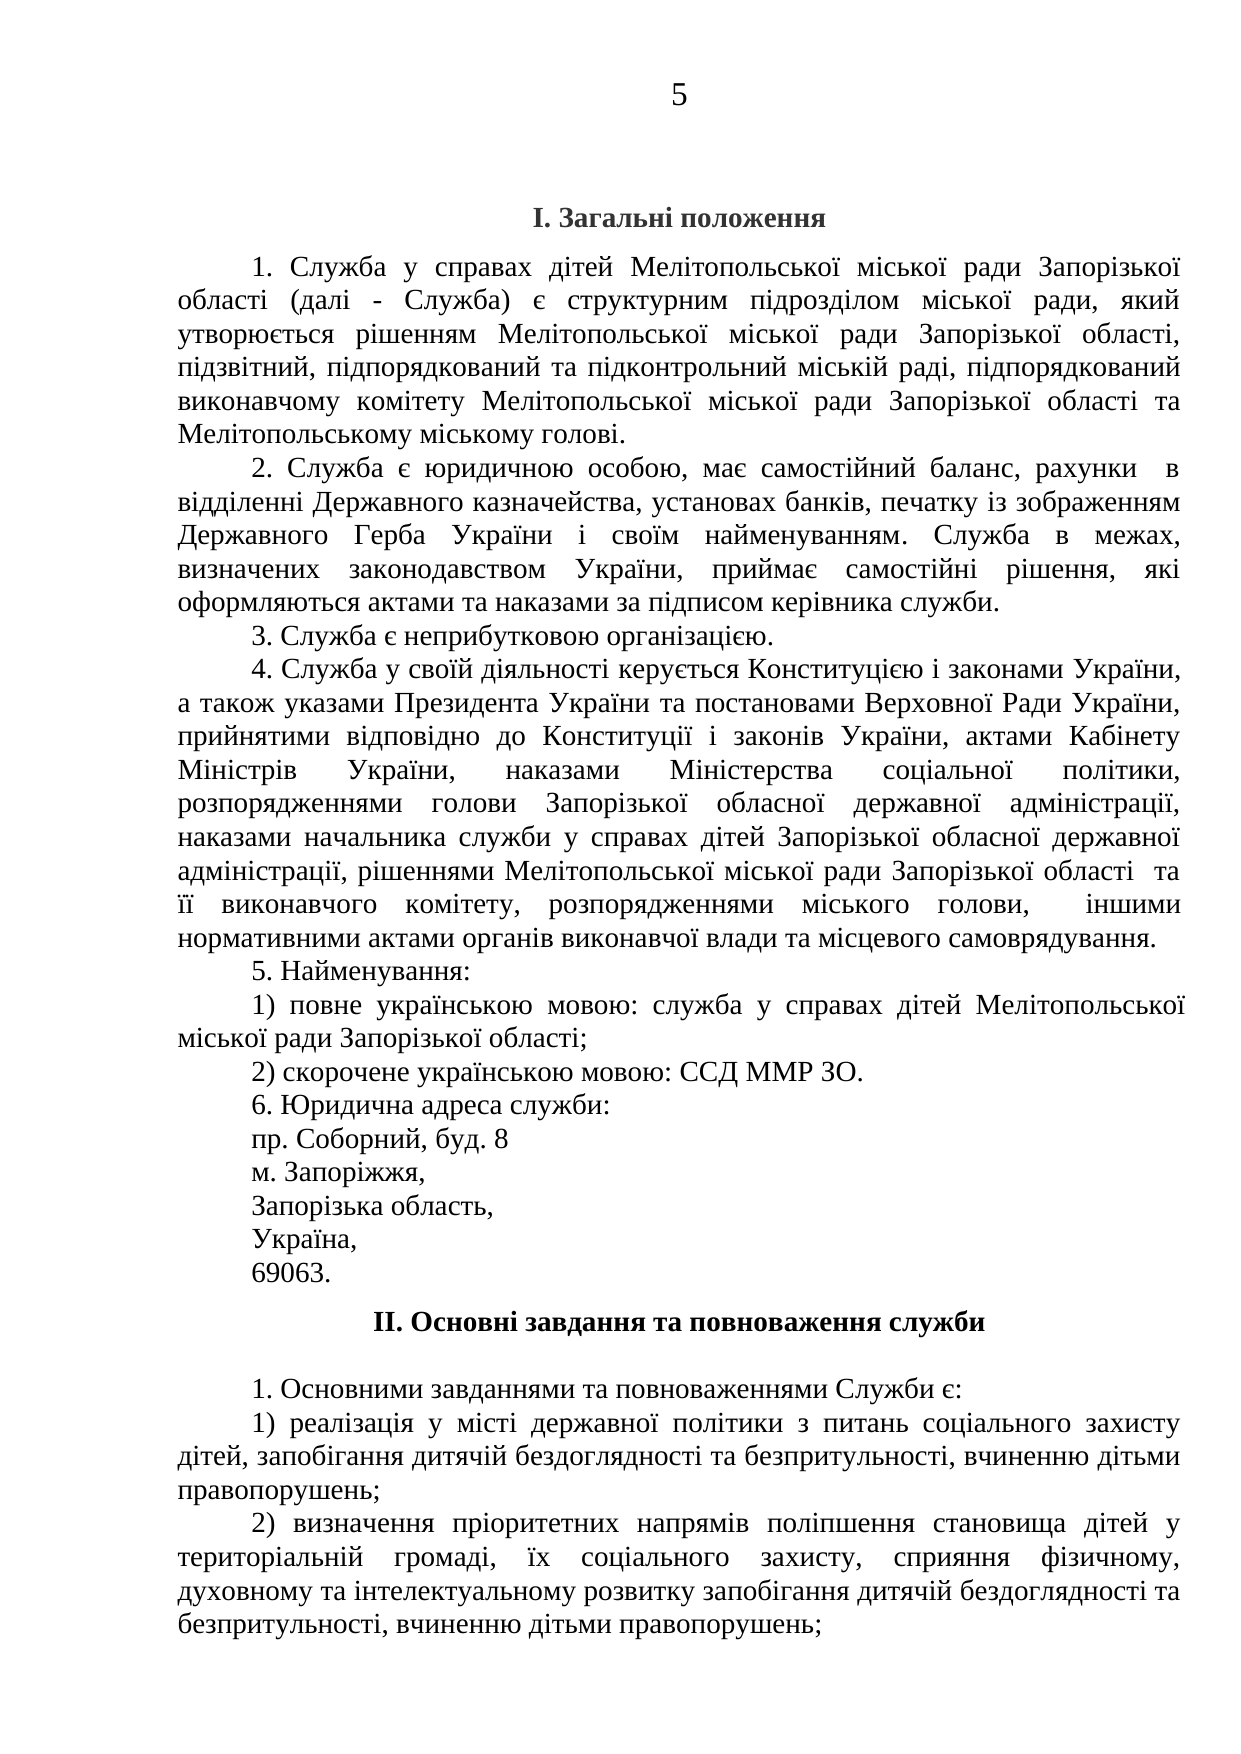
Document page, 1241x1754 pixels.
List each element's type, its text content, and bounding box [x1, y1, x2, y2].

text 4. Служба у своїй діяльності керується Конституцією і законами України, а також указами Президента України та постановами Верховної Ради України, прийнятими відповідно до Конституції і законів України, актами Кабінету Міністрів України, наказами Міністерства соціальної політики, розпорядженнями голови Запорізької обласної державної адміністрації, наказами начальника служби у справах дітей Запорізької обласної державної адміністрації, рішеннями Мелітопольської міської ради Запорізької області та її виконавчого комітету, розпорядженнями міського голови, іншими нормативними актами органів виконавчої влади та місцевого самоврядування. [177, 651, 1181, 953]
text 1) реалізація у місті державної політики з питань соціального захисту дітей, запобігання дитячій бездоглядності та безпритульності, вчиненню дітьми правопорушень; [177, 1405, 1181, 1506]
text Україна, [177, 1222, 1181, 1255]
text 5. Найменування: [177, 953, 1187, 987]
text 1) повне українською мовою: служба у справах дітей Мелітопольської міської ради Запорізької області; [177, 987, 1187, 1054]
text 3. Служба є неприбутковою організацією. [177, 618, 1181, 651]
text 6. Юридична адреса служби: [177, 1087, 1181, 1121]
text пр. Соборний, буд. 8 [177, 1121, 1181, 1154]
text 2) скорочене українською мовою: ССД ММР ЗО. [177, 1054, 1187, 1087]
text 1. Основними завданнями та повноваженнями Служби є: [177, 1371, 1181, 1405]
text Запорізька область, [177, 1188, 1181, 1222]
text I. Загальні положення [177, 200, 1181, 233]
text м. Запоріжжя, [177, 1154, 1181, 1188]
text 2) визначення пріоритетних напрямів поліпшення становища дітей у територіальній громаді, їх соціального захисту, сприяння фізичному, духовному та інтелектуальному розвитку запобігання дитячій бездоглядності та безпритульності, вчиненню дітьми правопорушень; [177, 1506, 1181, 1640]
text 2. Служба є юридичною особою, має самостійний баланс, рахунки в відділенні Державного казначейства, установах банків, печатку із зображенням Державного Герба України і своїм найменуванням. Служба в межах, визначених законодавством України, приймає самостійні рішення, які оформляються актами та наказами за підписом керівника служби. [177, 450, 1181, 618]
text II. Основні завдання та повноваження служби [177, 1304, 1181, 1338]
text 69063. [177, 1255, 1181, 1289]
text 1. Служба у справах дітей Мелітопольської міської ради Запорізької області (далі - Служба) є структурним підрозділом міської ради, який утворюється рішенням Мелітопольської міської ради Запорізької області, підзвітний, підпорядкований та підконтрольний міській раді, підпорядкований виконавчому комітету Мелітопольської міської ради Запорізької області та Мелітопольському міському голові. [177, 249, 1181, 450]
